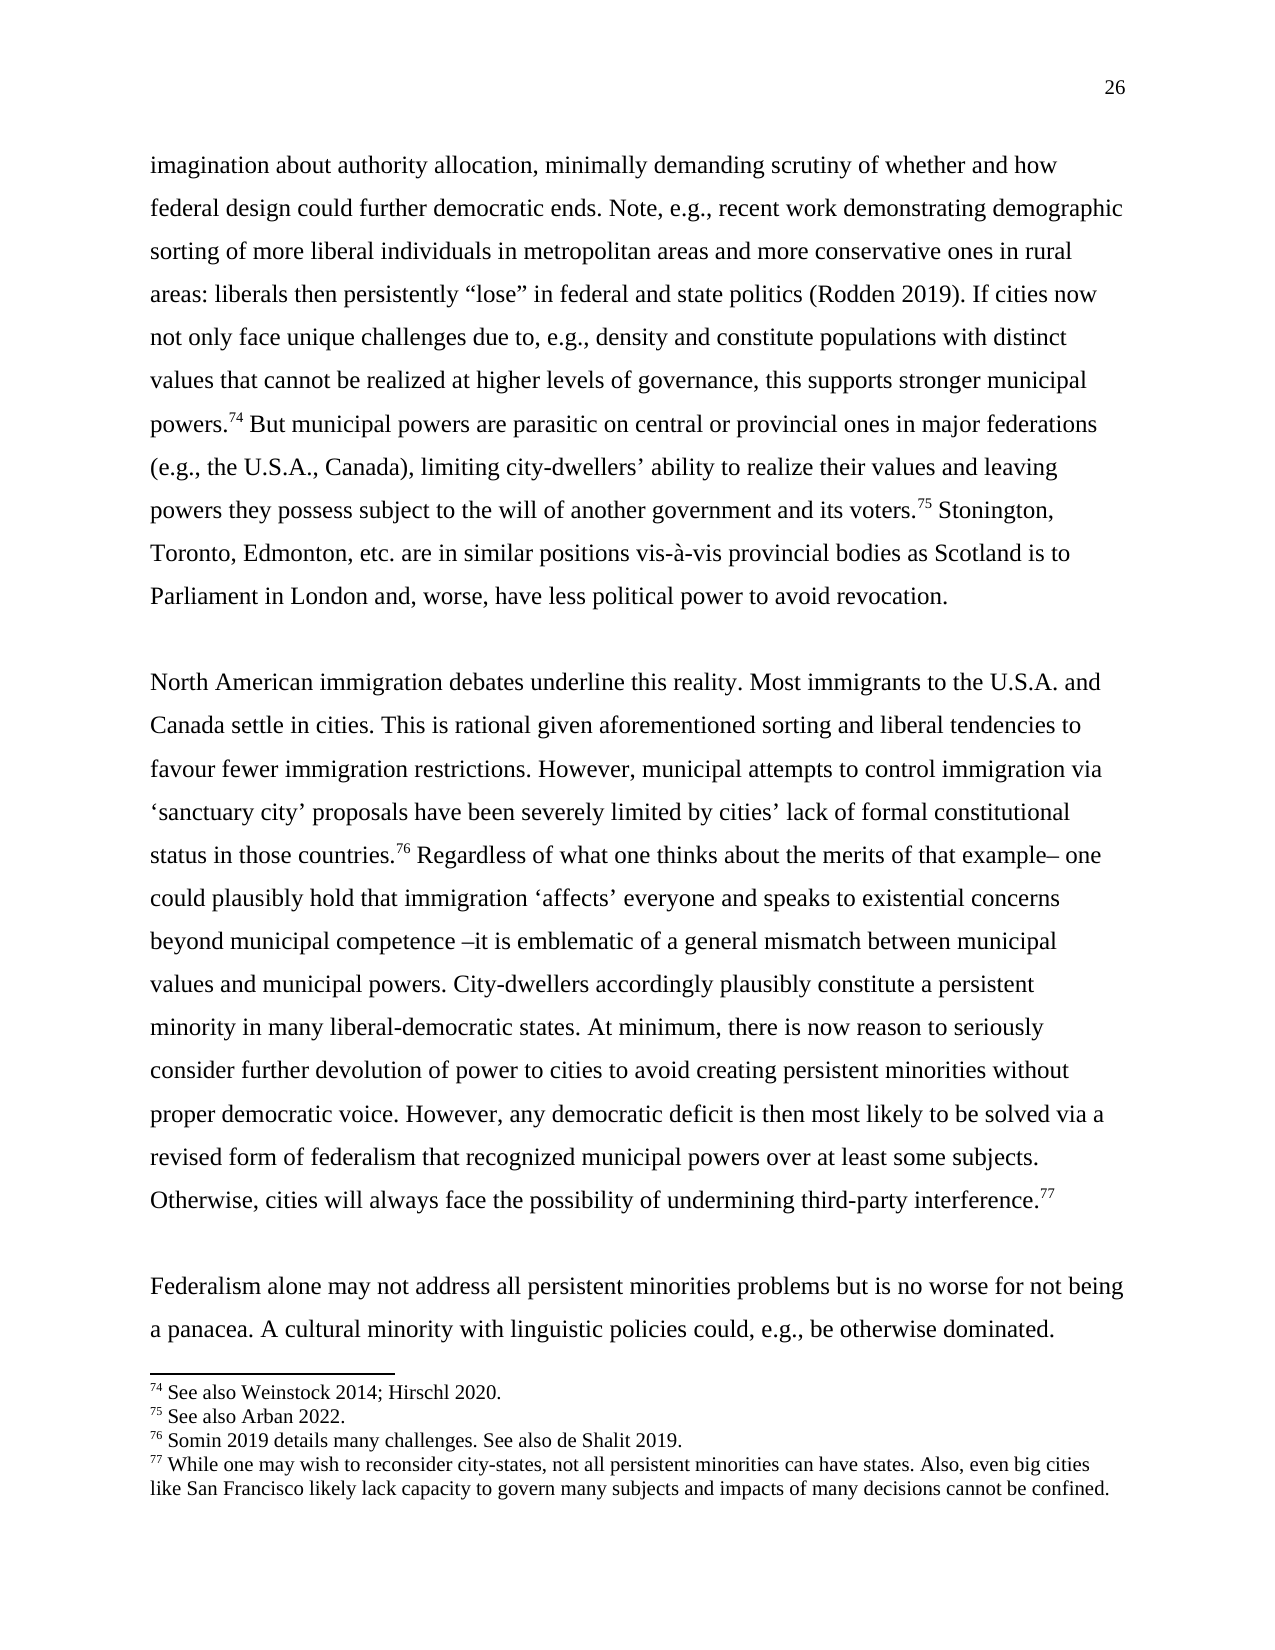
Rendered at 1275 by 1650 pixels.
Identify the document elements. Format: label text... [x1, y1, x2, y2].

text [150, 150, 1125, 610]
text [150, 1271, 1125, 1343]
text North American immigration debates underline this reality. Most immigrants to the U.S.A. and Canada settle in cities. This is rational given aforementioned sorting and liberal tendencies to favour fewer immigration restrictions. However, municipal attempts to control immigration via ‘sanctuary city’ proposals have been severely limited by cities’ lack of formal constitutional status in those countries. Regardless of what one thinks about the merits of that example– one could plausibly hold that immigration ‘affects’ everyone and speaks to existential concerns beyond municipal competence –it is emblematic of a general mismatch between municipal values and municipal powers. City-dwellers accordingly plausibly constitute a persistent minority in many liberal-democratic states. At minimum, there is now reason to seriously consider further devolution of power to cities to avoid creating persistent minorities without proper democratic voice. However, any democratic deficit is then most likely to be solved via a revised form of federalism that recognized municipal powers over at least some subjects. Otherwise, cities will always face the possibility of undermining third-party interference. [150, 667, 1125, 1214]
